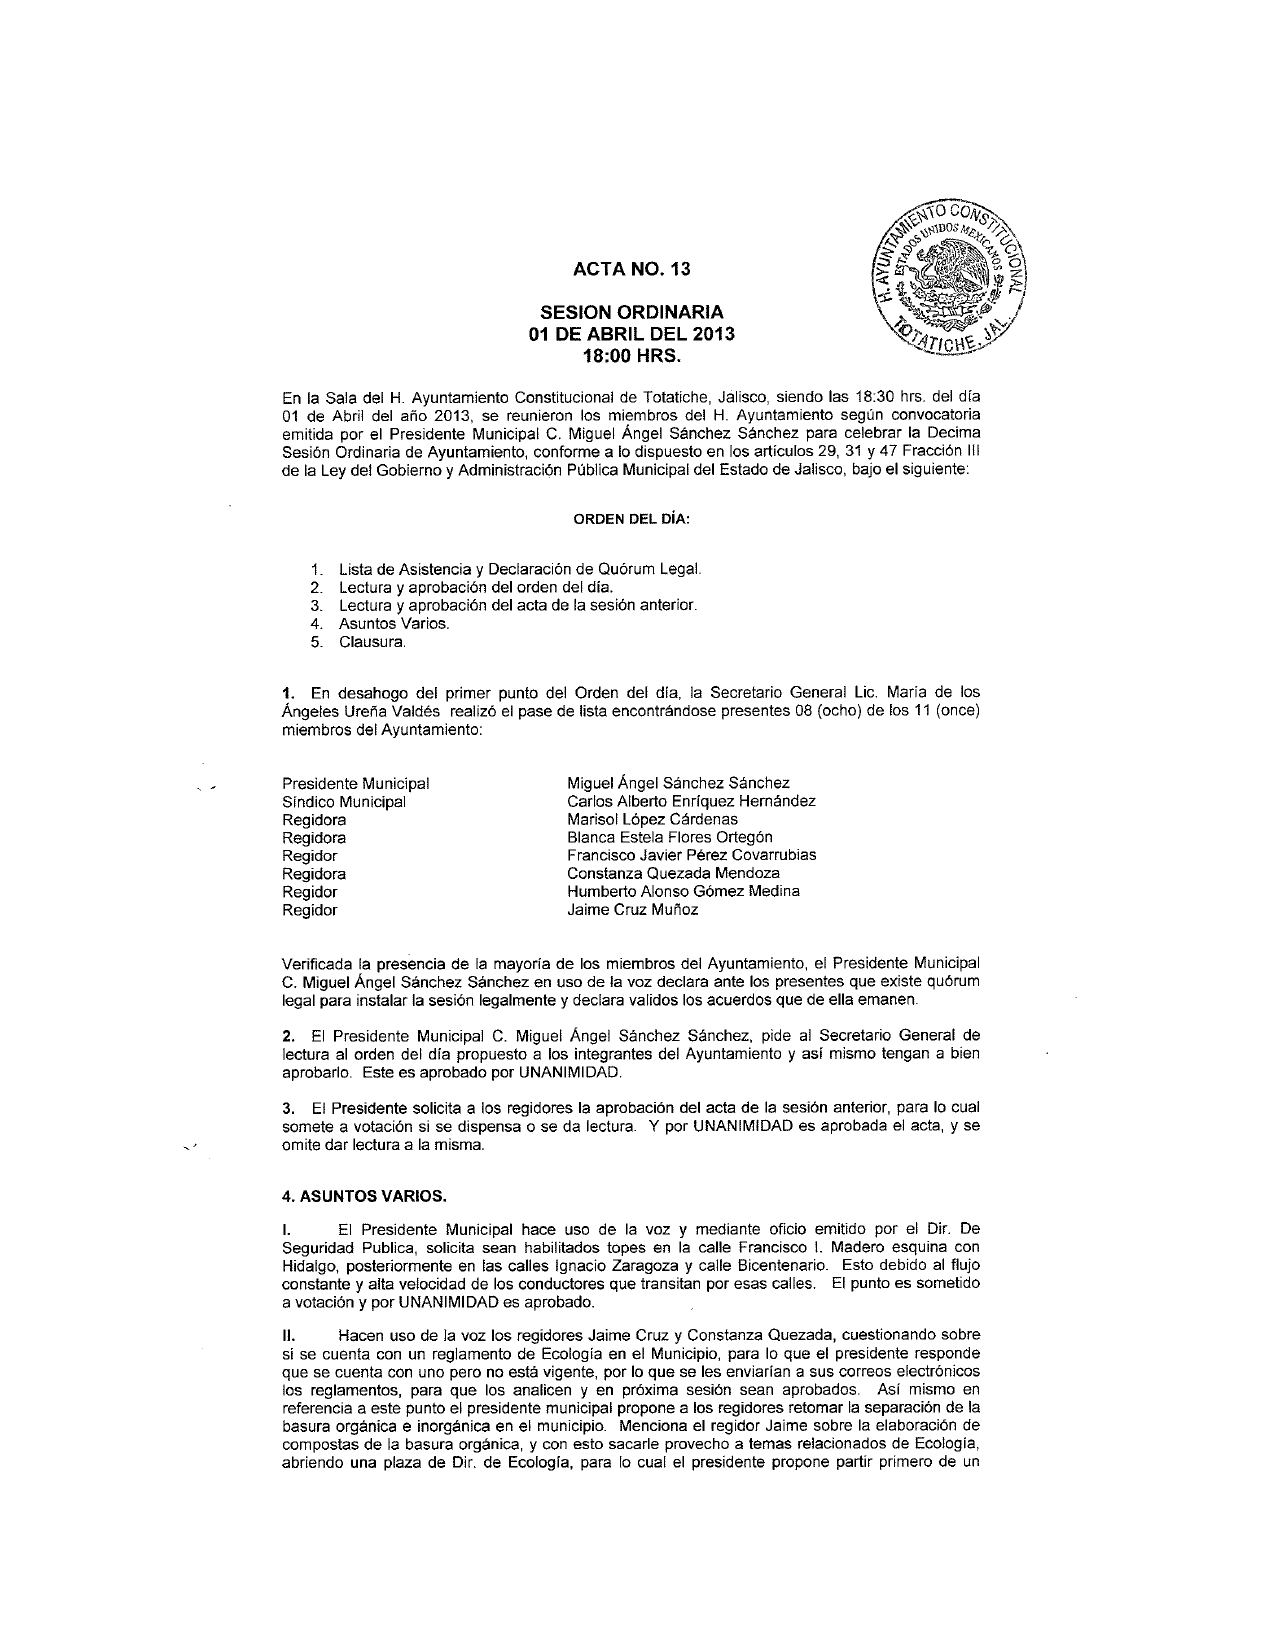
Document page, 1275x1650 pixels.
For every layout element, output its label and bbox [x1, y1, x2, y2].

picture [177, 147, 1098, 1471]
